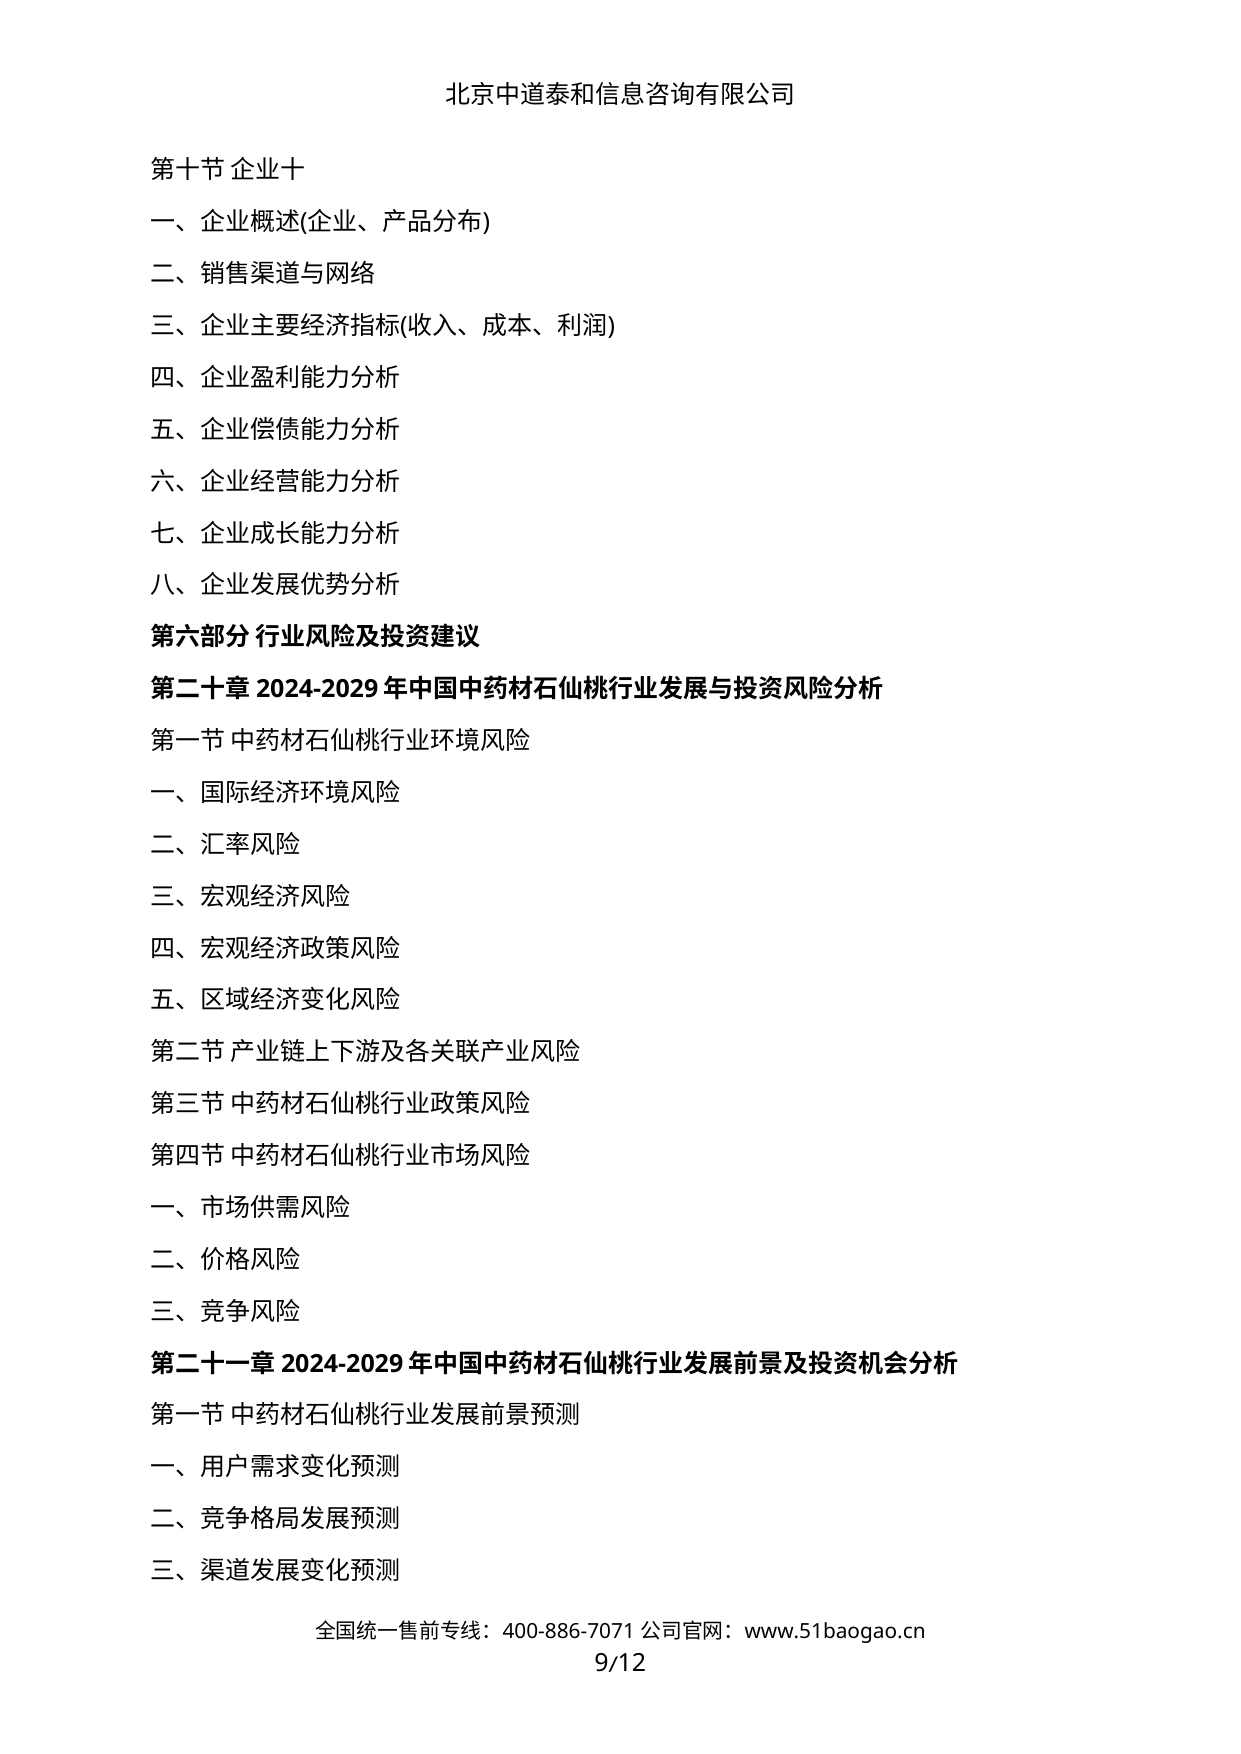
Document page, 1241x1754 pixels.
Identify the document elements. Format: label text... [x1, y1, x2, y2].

text 第二十一章 2024-2029年中国中药材石仙桃行业发展前景及投资机会分析 [150, 1343, 1090, 1379]
text 五、区域经济变化风险 [150, 980, 1090, 1016]
text 一、市场供需风险 [150, 1187, 1090, 1224]
text 第二十章 2024-2029年中国中药材石仙桃行业发展与投资风险分析 [150, 669, 1090, 705]
text 一、企业概述(企业、产品分布) [150, 202, 1090, 238]
text 二、价格风险 [150, 1239, 1090, 1276]
text 三、企业主要经济指标(收入、成本、利润) [150, 306, 1090, 342]
text 二、汇率风险 [150, 824, 1090, 861]
text 二、竞争格局发展预测 [150, 1499, 1090, 1535]
text 五、企业偿债能力分析 [150, 409, 1090, 446]
text 第二节 产业链上下游及各关联产业风险 [150, 1032, 1090, 1068]
text 第一节 中药材石仙桃行业环境风险 [150, 721, 1090, 757]
text 七、企业成长能力分析 [150, 513, 1090, 549]
text 八、企业发展优势分析 [150, 565, 1090, 601]
text 二、销售渠道与网络 [150, 254, 1090, 290]
text 第六部分 行业风险及投资建议 [150, 617, 1090, 653]
text 第四节 中药材石仙桃行业市场风险 [150, 1136, 1090, 1172]
text 三、竞争风险 [150, 1291, 1090, 1327]
text 四、企业盈利能力分析 [150, 357, 1090, 394]
text 第一节 中药材石仙桃行业发展前景预测 [150, 1395, 1090, 1431]
text 四、宏观经济政策风险 [150, 928, 1090, 964]
text 三、渠道发展变化预测 [150, 1551, 1090, 1587]
text 第三节 中药材石仙桃行业政策风险 [150, 1084, 1090, 1120]
text 一、国际经济环境风险 [150, 772, 1090, 809]
text 六、企业经营能力分析 [150, 461, 1090, 497]
text 三、宏观经济风险 [150, 876, 1090, 912]
text 一、用户需求变化预测 [150, 1447, 1090, 1483]
text 第十节 企业十 [150, 150, 1090, 186]
